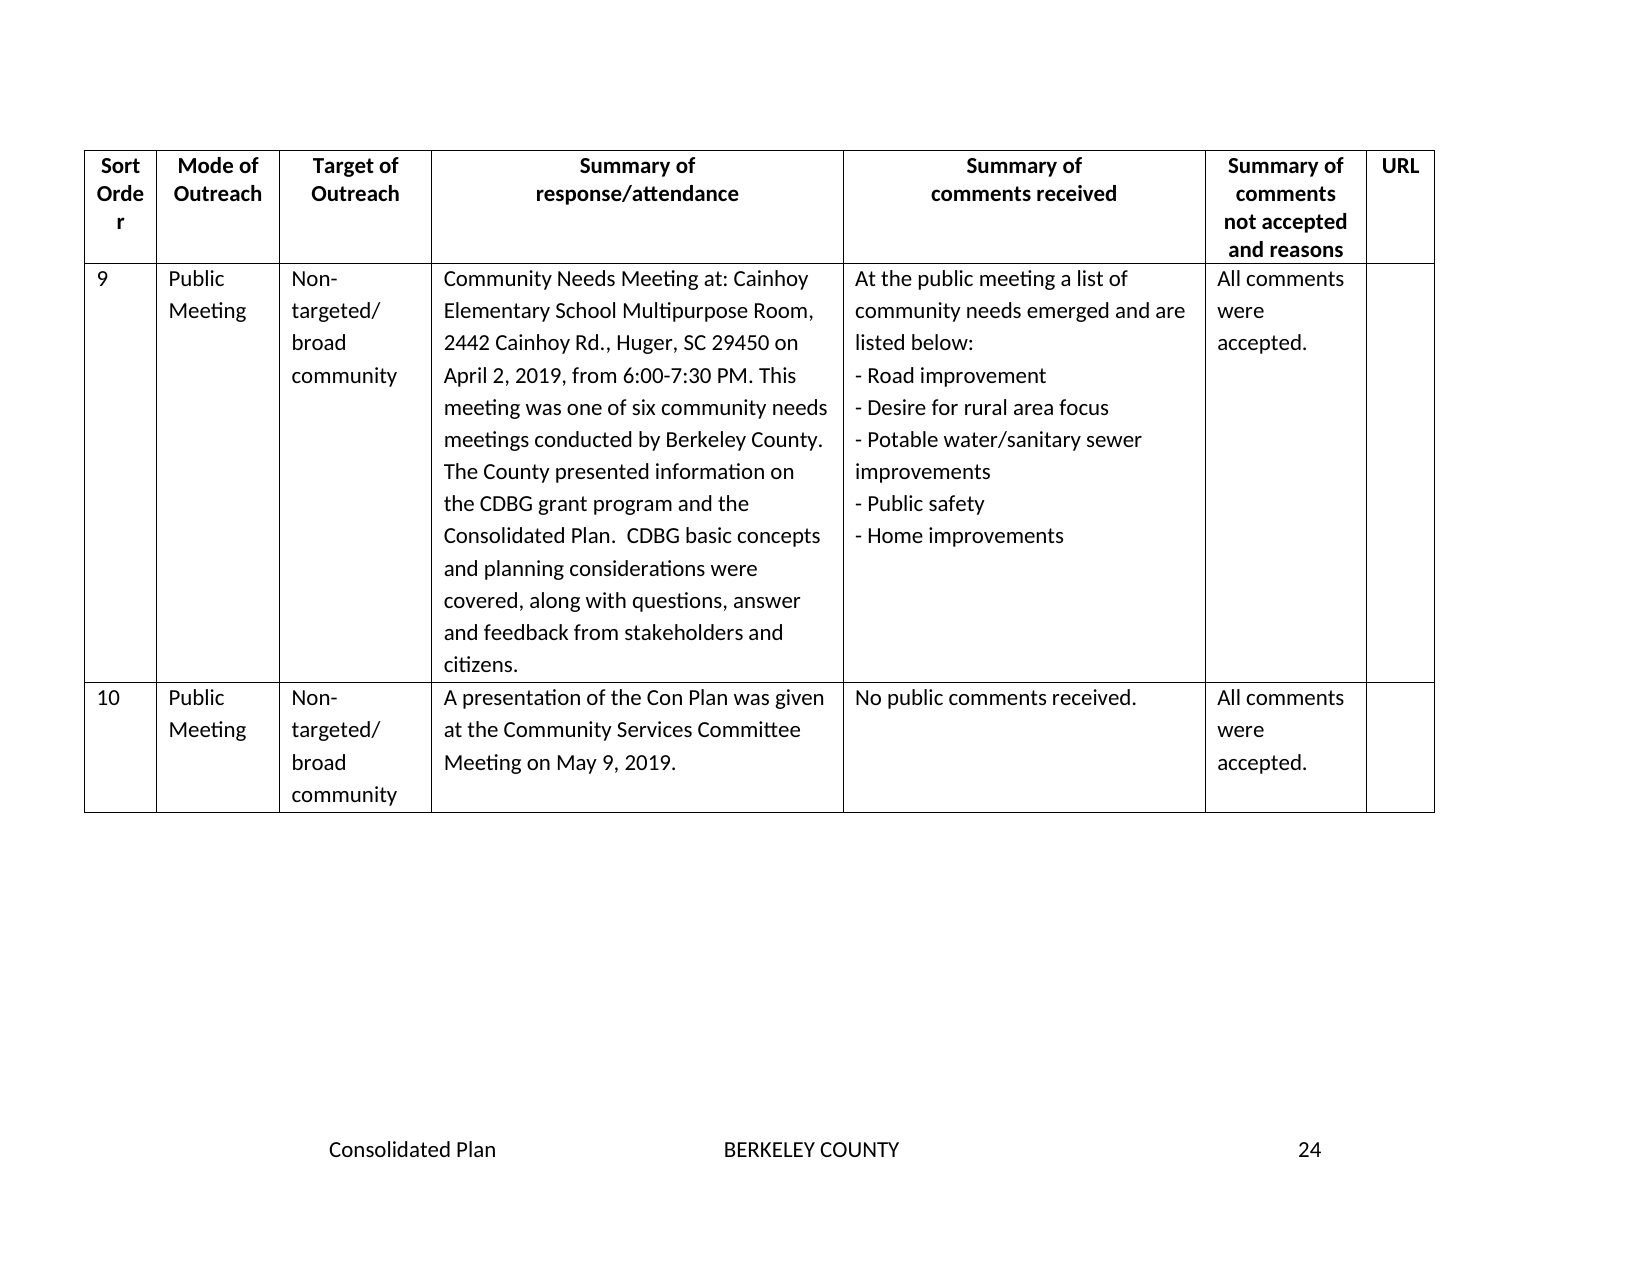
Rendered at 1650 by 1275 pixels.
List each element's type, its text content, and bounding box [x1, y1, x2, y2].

table_header URL [1367, 151, 1434, 263]
table_cell [1367, 683, 1434, 812]
table_cell All comments were accepted. [1206, 264, 1366, 682]
table_cell Public Meeting [157, 264, 279, 682]
table_cell [1367, 264, 1434, 682]
table_cell A presentation of the Con Plan was given at the Community Services Committee Meeting on May 9, 2019. [432, 683, 843, 812]
table_cell Public Meeting [157, 683, 279, 812]
table_header Summary of comments not accepted and reasons [1206, 151, 1366, 263]
table_cell 9 [85, 264, 156, 682]
table_header Sort Order [85, 151, 156, 263]
table_header Summary of response/attendance [432, 151, 843, 263]
table_cell All comments were accepted. [1206, 683, 1366, 812]
table_cell No public comments received. [844, 683, 1205, 812]
table_cell 10 [85, 683, 156, 812]
table_header Target of Outreach [280, 151, 431, 263]
table_cell Non-targeted/broad community [280, 264, 431, 682]
table_cell At the public meeting a list of community needs emerged and are listed below: - Road improvement - Desire for rural area focus - Potable water/sanitary sewer improvements - Public safety - Home improvements [844, 264, 1205, 682]
table_cell Community Needs Meeting at: Cainhoy Elementary School Multipurpose Room, 2442 Cainhoy Rd., Huger, SC 29450 on April 2, 2019, from 6:00-7:30 PM. This meeting was one of six community needs meetings conducted by Berkeley County. The County presented information on the CDBG grant program and the Consolidated Plan. CDBG basic concepts and planning considerations were covered, along with questions, answer and feedback from stakeholders and citizens. [432, 264, 843, 682]
table_cell Non-targeted/broad community [280, 683, 431, 812]
table_header Summary of comments received [844, 151, 1205, 263]
table_header Mode of Outreach [157, 151, 279, 263]
